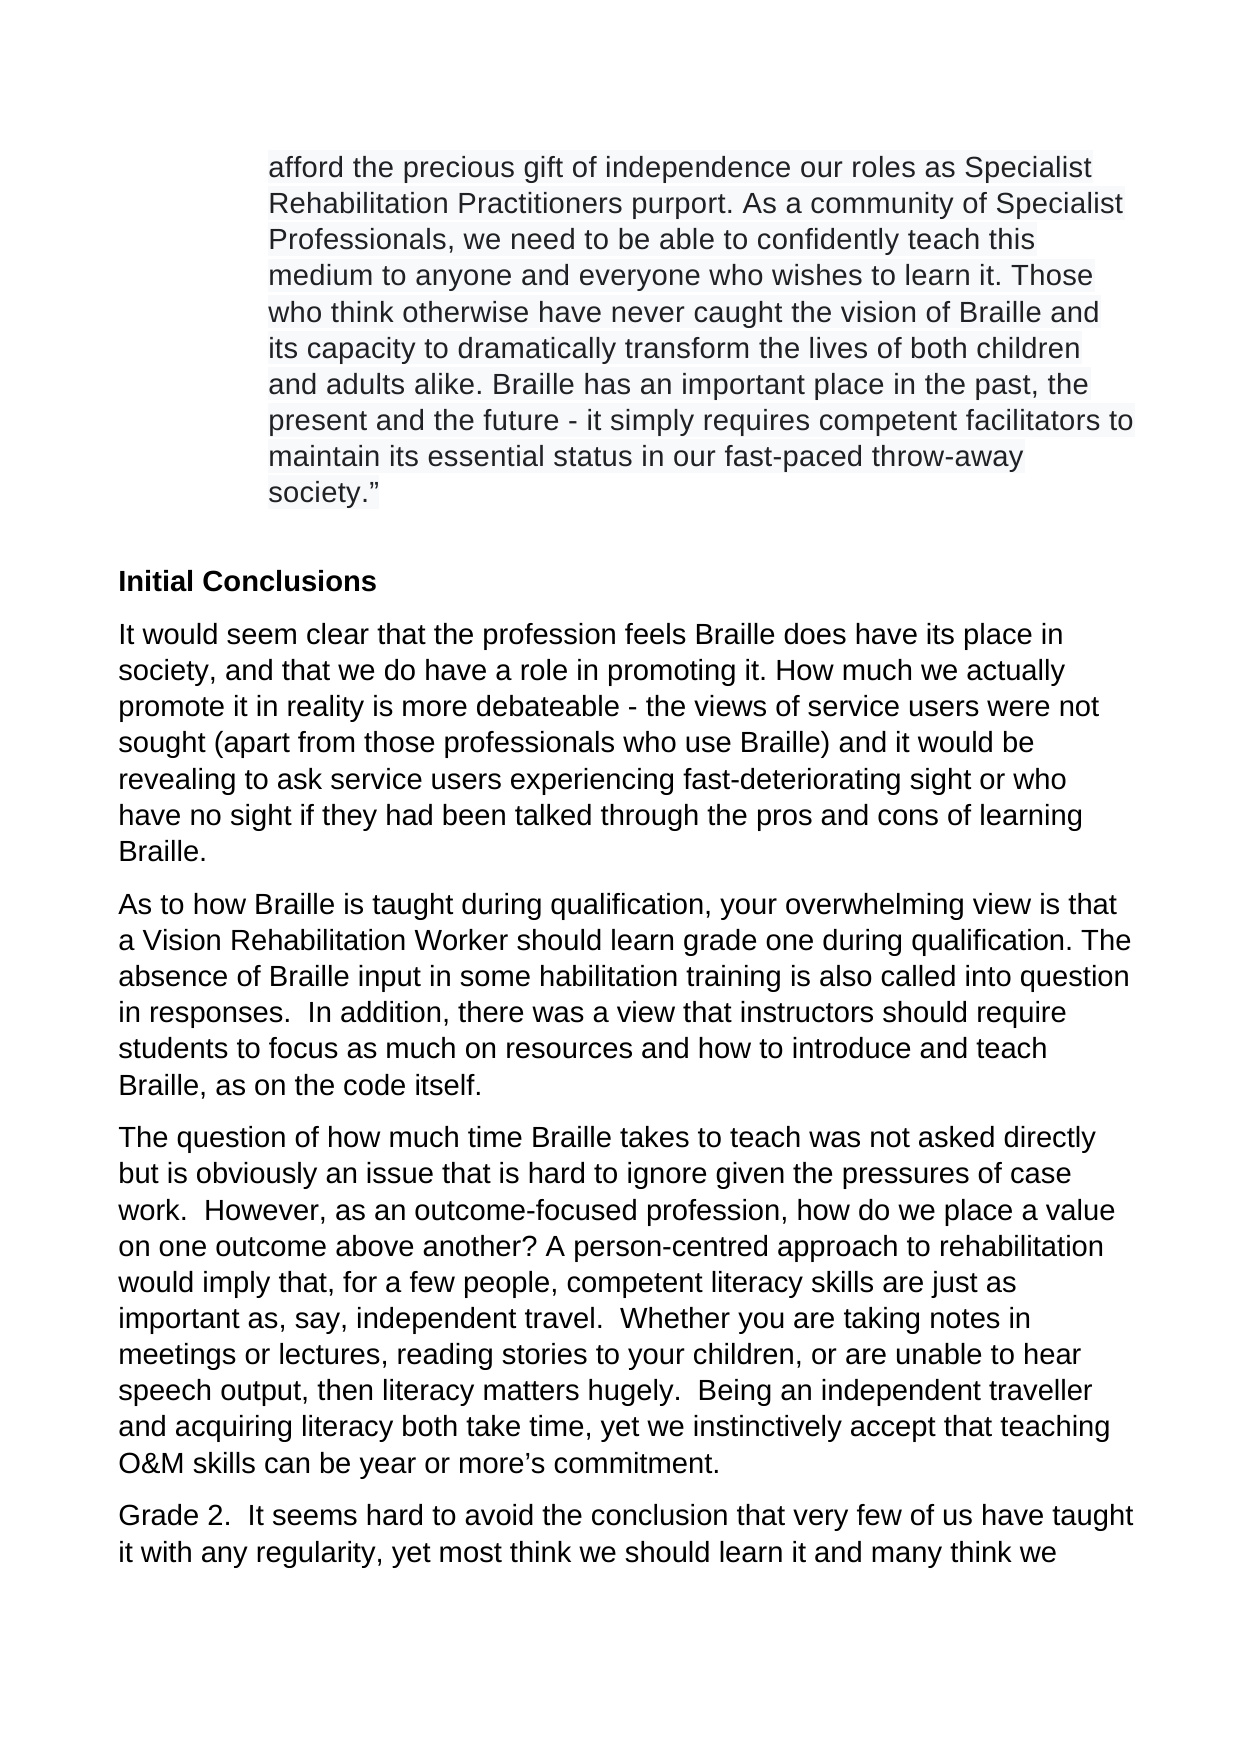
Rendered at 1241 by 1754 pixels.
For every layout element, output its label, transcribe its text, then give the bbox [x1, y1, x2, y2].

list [268, 150, 1137, 509]
text As to how Braille is taught during qualification, your overwhelming view is that a Vision Rehabilitation Worker should learn grade one during qualification. The absence of Braille input in some habilitation training is also called into question in responses. In addition, there was a view that instructors should require students to focus as much on resources and how to introduce and teach Braille, as on the code itself. [118, 887, 1137, 1101]
text Initial Conclusions [118, 564, 1137, 598]
text The question of how much time Braille takes to teach was not asked directly but is obviously an issue that is hard to ignore given the pressures of case work. However, as an outcome-focused profession, how do we place a value on one outcome above another? A person-centred approach to rehabilitation would imply that, for a few people, competent literacy skills are just as important as, say, independent travel. Whether you are taking notes in meetings or lectures, reading stories to your children, or are unable to hear speech output, then literacy matters hugely. Being an independent traveller and acquiring literacy both take time, yet we instinctively accept that teaching O&M skills can be year or more’s commitment. [118, 1120, 1137, 1479]
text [118, 1498, 1137, 1568]
text It would seem clear that the profession feels Braille does have its place in society, and that we do have a role in promoting it. How much we actually promote it in reality is more debateable - the views of service users were not sought (apart from those professionals who use Braille) and it would be revealing to ask service users experiencing fast-deteriorating sight or who have no sight if they had been talked through the pros and cons of learning Braille. [118, 617, 1137, 867]
